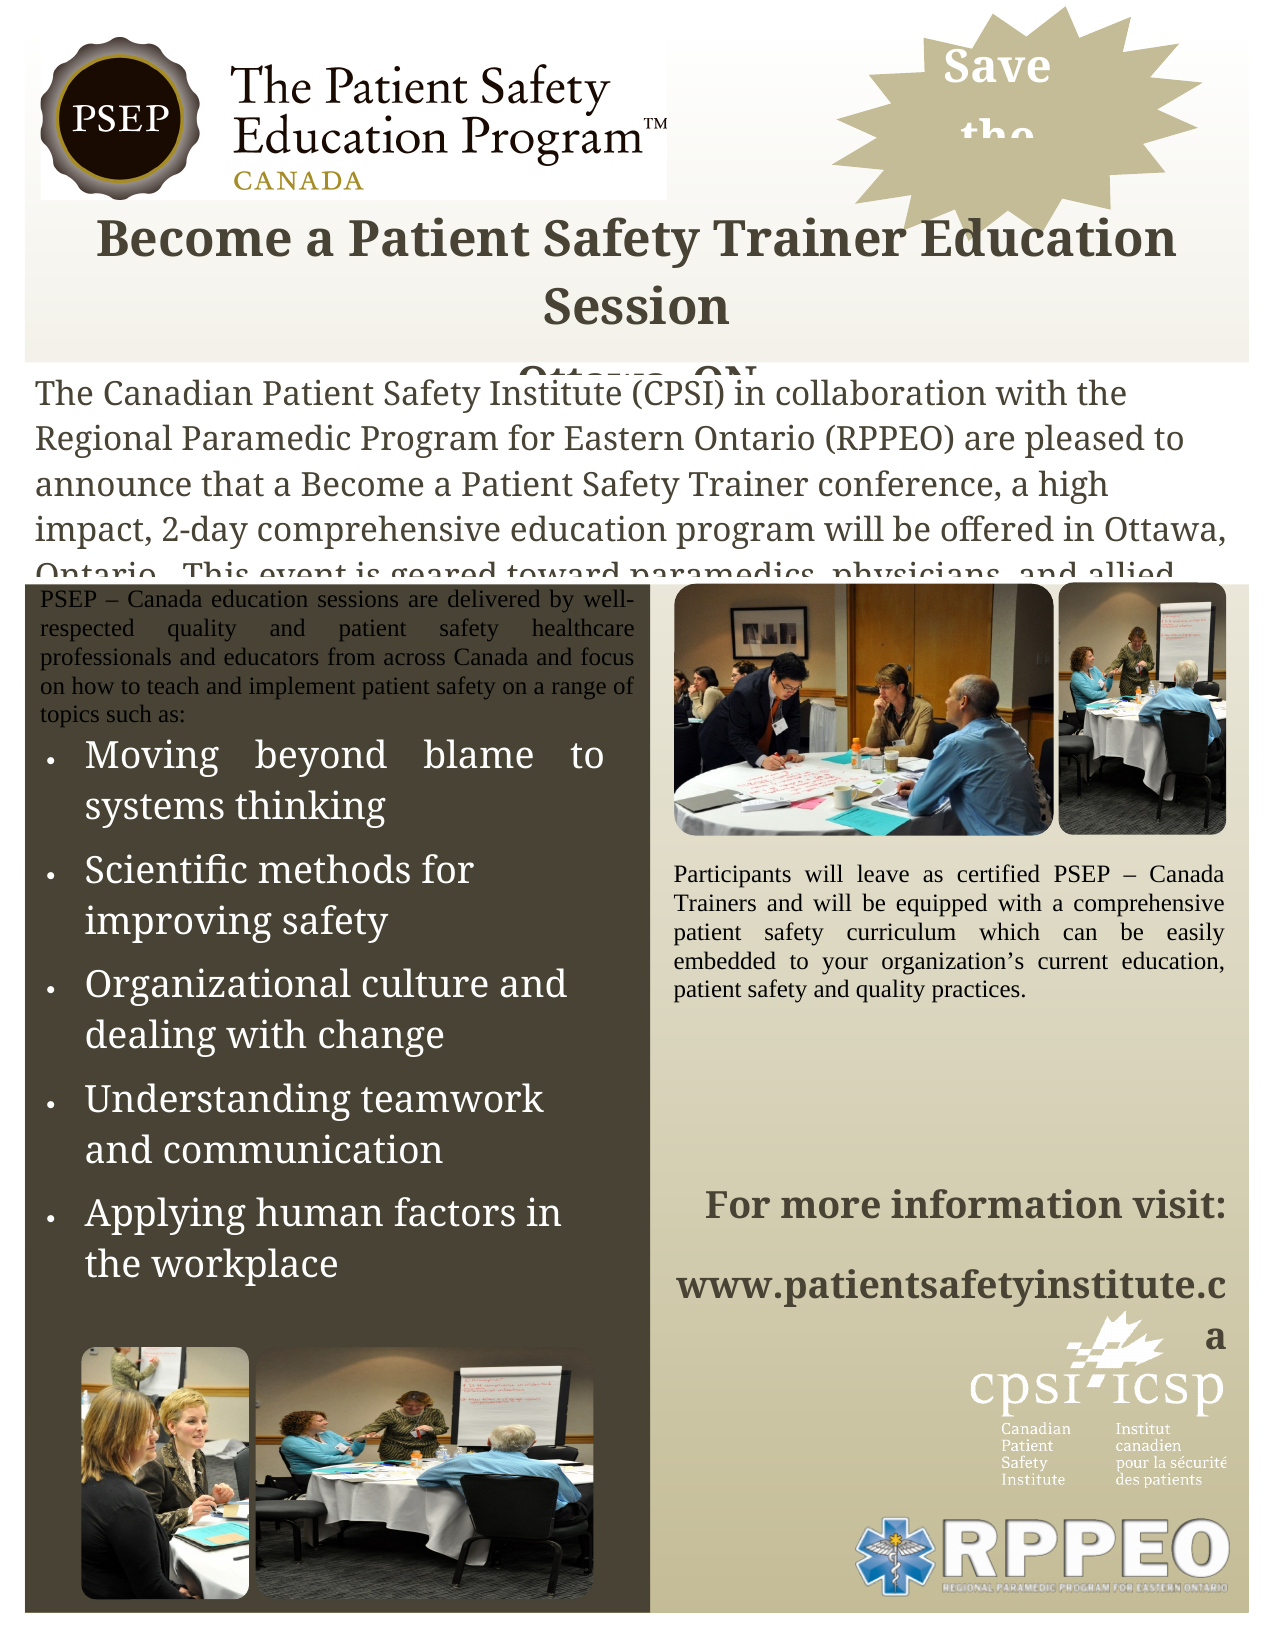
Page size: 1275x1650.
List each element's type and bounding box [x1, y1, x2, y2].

picture [853, 1515, 1234, 1599]
picture [40, 37, 667, 200]
picture [970, 1311, 1227, 1488]
picture [1058, 582, 1227, 835]
picture [81, 1347, 249, 1600]
picture [674, 583, 1054, 836]
picture [255, 1347, 594, 1600]
